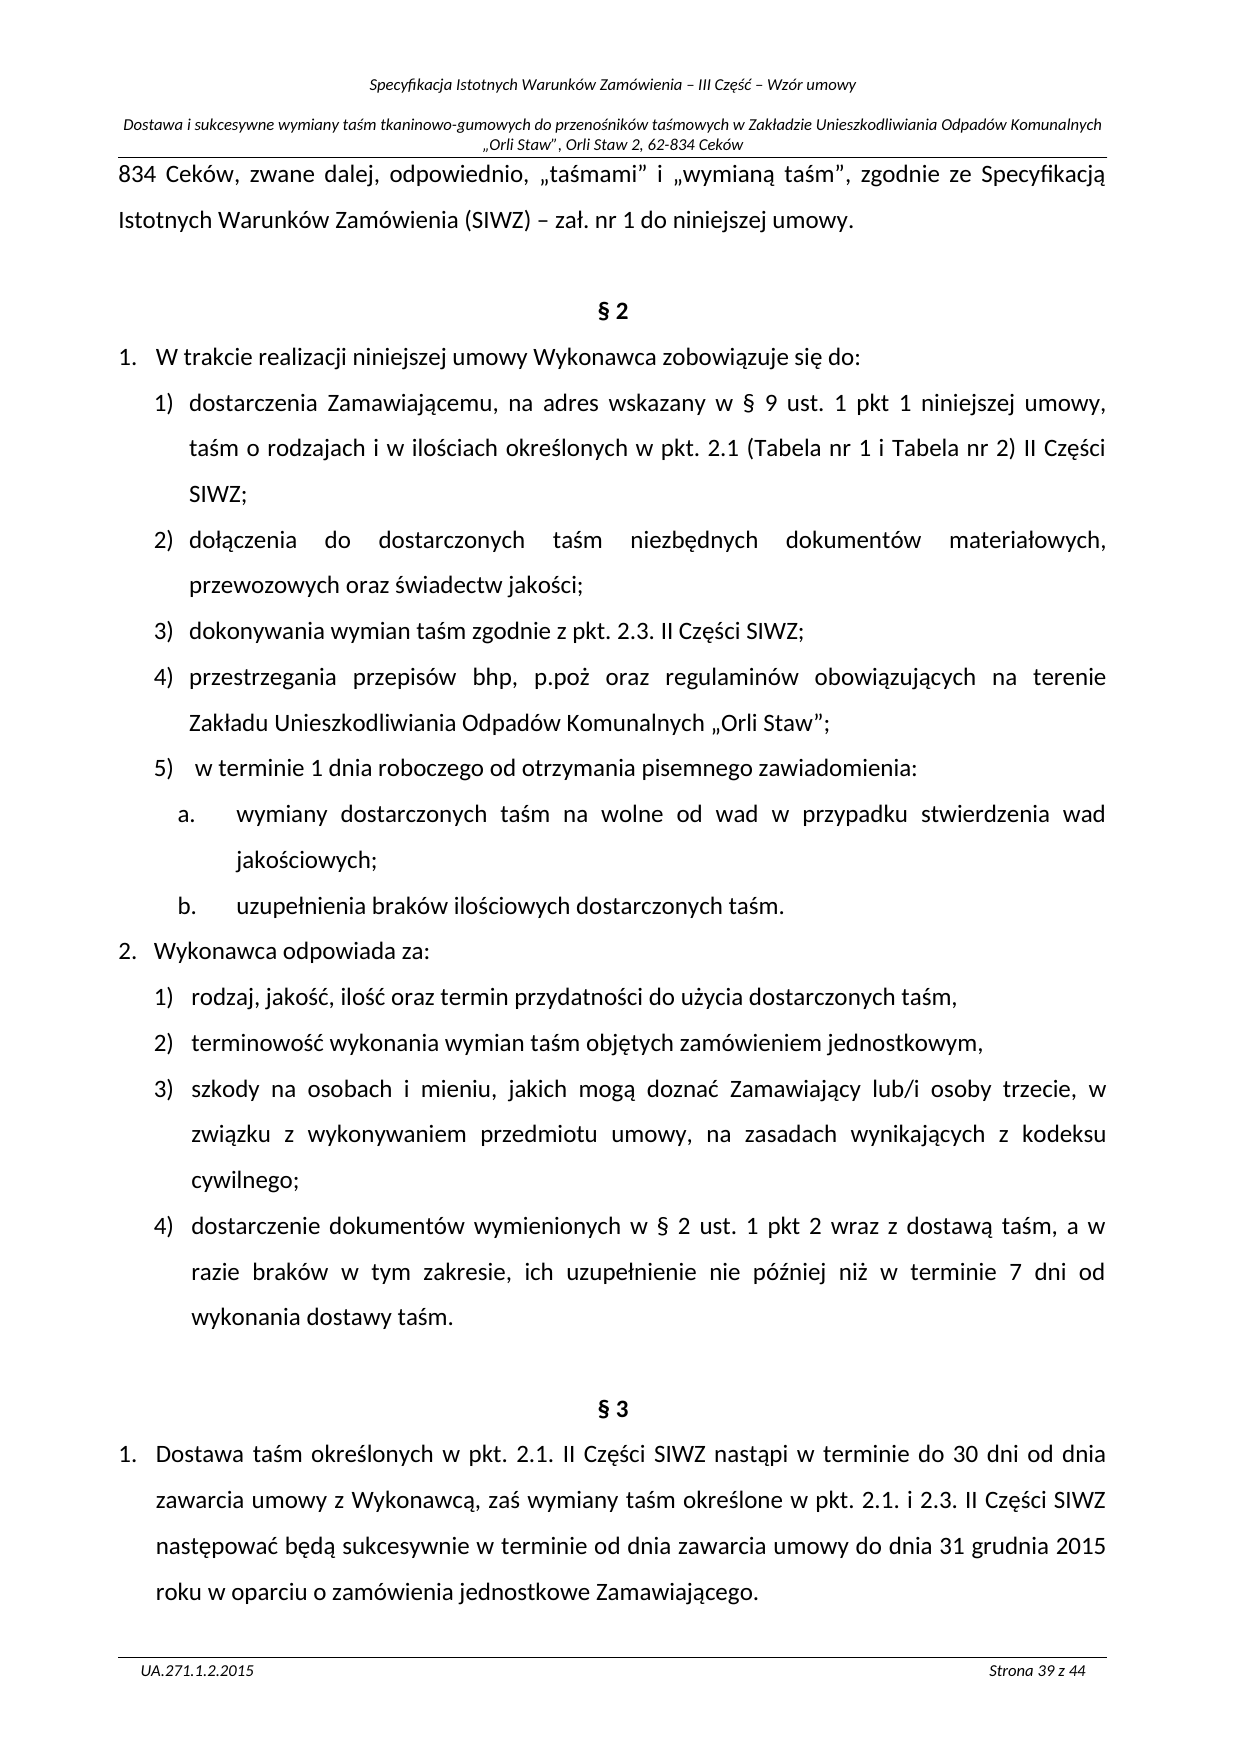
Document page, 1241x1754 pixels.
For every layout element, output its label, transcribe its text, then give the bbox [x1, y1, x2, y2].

list szkody na osobach i mieniu, jakich mogą doznać Zamawiający lub/i osoby trzecie, w związku z wykonywaniem przedmiotu umowy, na zasadach wynikających z kodeksu cywilnego; [153, 1073, 1107, 1195]
list uzupełnienia braków ilościowych dostarczonych taśm. [177, 890, 1107, 920]
text § 3 [118, 1393, 1107, 1423]
list dostarczenia Zamawiającemu, na adres wskazany w § 9 ust. 1 pkt 1 niniejszej umowy, taśm o rodzajach i w ilościach określonych w pkt. 2.1 (Tabela nr 1 i Tabela nr 2) II Części SIWZ; [153, 387, 1107, 509]
list dołączenia do dostarczonych taśm niezbędnych dokumentów materiałowych, przewozowych oraz świadectw jakości; [153, 524, 1107, 600]
list przestrzegania przepisów bhp, p.poż oraz regulaminów obowiązujących na terenie Zakładu Unieszkodliwiania Odpadów Komunalnych „Orli Staw”; [153, 661, 1107, 737]
list w terminie 1 dnia roboczego od otrzymania pisemnego zawiadomienia: [153, 753, 1107, 783]
text § 2 [118, 295, 1107, 326]
list Dostawa taśm określonych w pkt. 2.1. II Części SIWZ nastąpi w terminie do 30 dni od dnia zawarcia umowy z Wykonawcą, zaś wymiany taśm określone w pkt. 2.1. i 2.3. II Części SIWZ następować będą sukcesywnie w terminie od dnia zawarcia umowy do dnia 31 grudnia 2015 roku w oparciu o zamówienia jednostkowe Zamawiającego. [118, 1438, 1107, 1606]
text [118, 158, 1107, 234]
list dokonywania wymian taśm zgodnie z pkt. 2.3. II Części SIWZ; [153, 615, 1107, 646]
list terminowość wykonania wymian taśm objętych zamówieniem jednostkowym, [153, 1027, 1107, 1057]
list dostarczenie dokumentów wymienionych w § 2 ust. 1 pkt 2 wraz z dostawą taśm, a w razie braków w tym zakresie, ich uzupełnienie nie później niż w terminie 7 dni od wykonania dostawy taśm. [153, 1210, 1107, 1332]
list Wykonawca odpowiada za: [118, 936, 1107, 966]
list wymiany dostarczonych taśm na wolne od wad w przypadku stwierdzenia wad jakościowych; [177, 798, 1107, 874]
list W trakcie realizacji niniejszej umowy Wykonawca zobowiązuje się do: [118, 341, 1107, 372]
list rodzaj, jakość, ilość oraz termin przydatności do użycia dostarczonych taśm, [153, 981, 1107, 1012]
